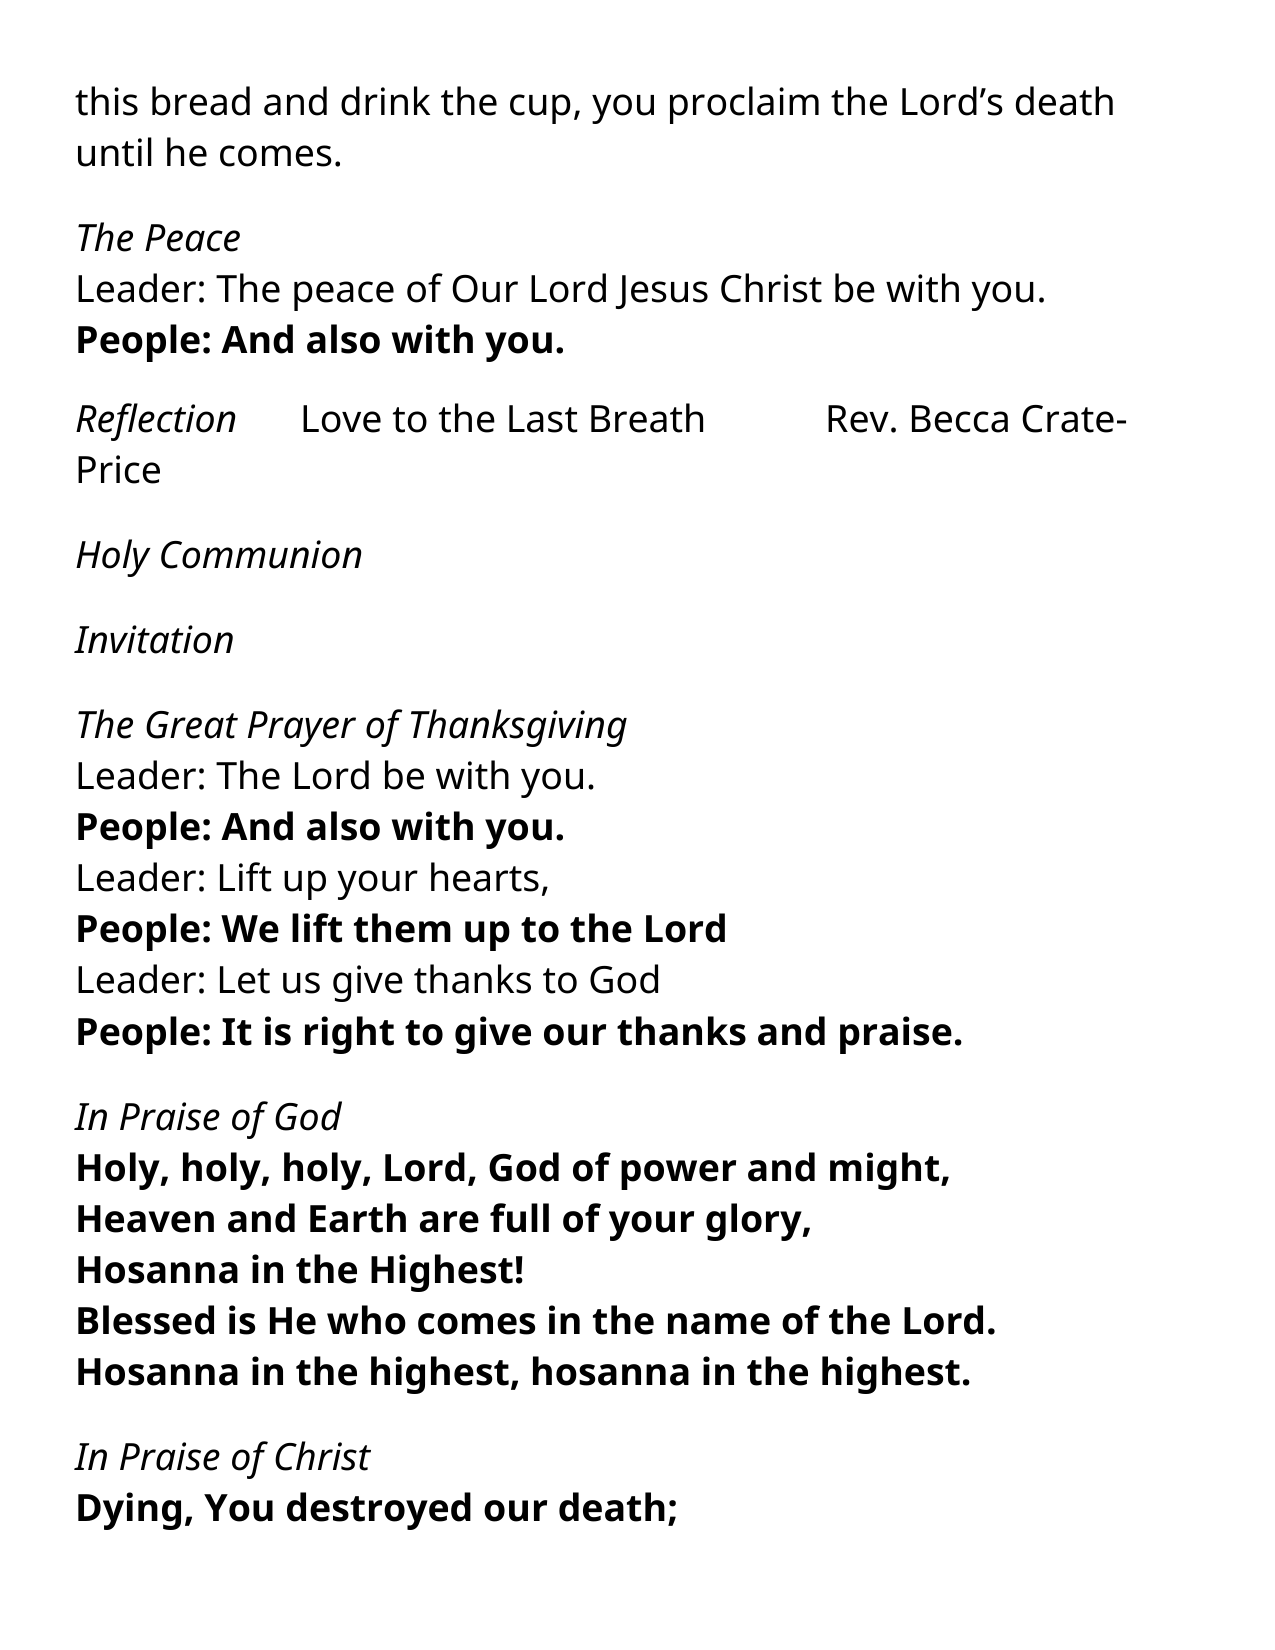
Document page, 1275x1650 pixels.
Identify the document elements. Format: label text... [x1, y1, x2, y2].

text The Great Prayer of Thanksgiving Leader: The Lord be with you. People: And also with you. Leader: Lift up your hearts, People: We lift them up to the Lord Leader: Let us give thanks to God People: It is right to give our thanks and praise. [75, 699, 1200, 1056]
text Heaven and Earth are full of your glory, [75, 1192, 1200, 1243]
text In Praise of Christ [75, 1430, 1200, 1481]
text The Peace Leader: The peace of Our Lord Jesus Christ be with you. People: And also with you. [75, 211, 1200, 392]
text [75, 75, 1200, 177]
text Holy Communion [75, 528, 1200, 579]
text In Praise of God [75, 1090, 1200, 1141]
text Blessed is He who comes in the name of the Lord. [75, 1294, 1200, 1345]
text Hosanna in the highest, hosanna in the highest. [75, 1345, 1200, 1396]
text Hosanna in the Highest! [75, 1243, 1200, 1294]
text Dying, You destroyed our death; [75, 1481, 1200, 1532]
text Holy, holy, holy, Lord, God of power and might, [75, 1141, 1200, 1192]
text Reflection Love to the Last Breath Rev. Becca Crate-Price [75, 392, 1200, 494]
text Invitation [75, 613, 1200, 664]
